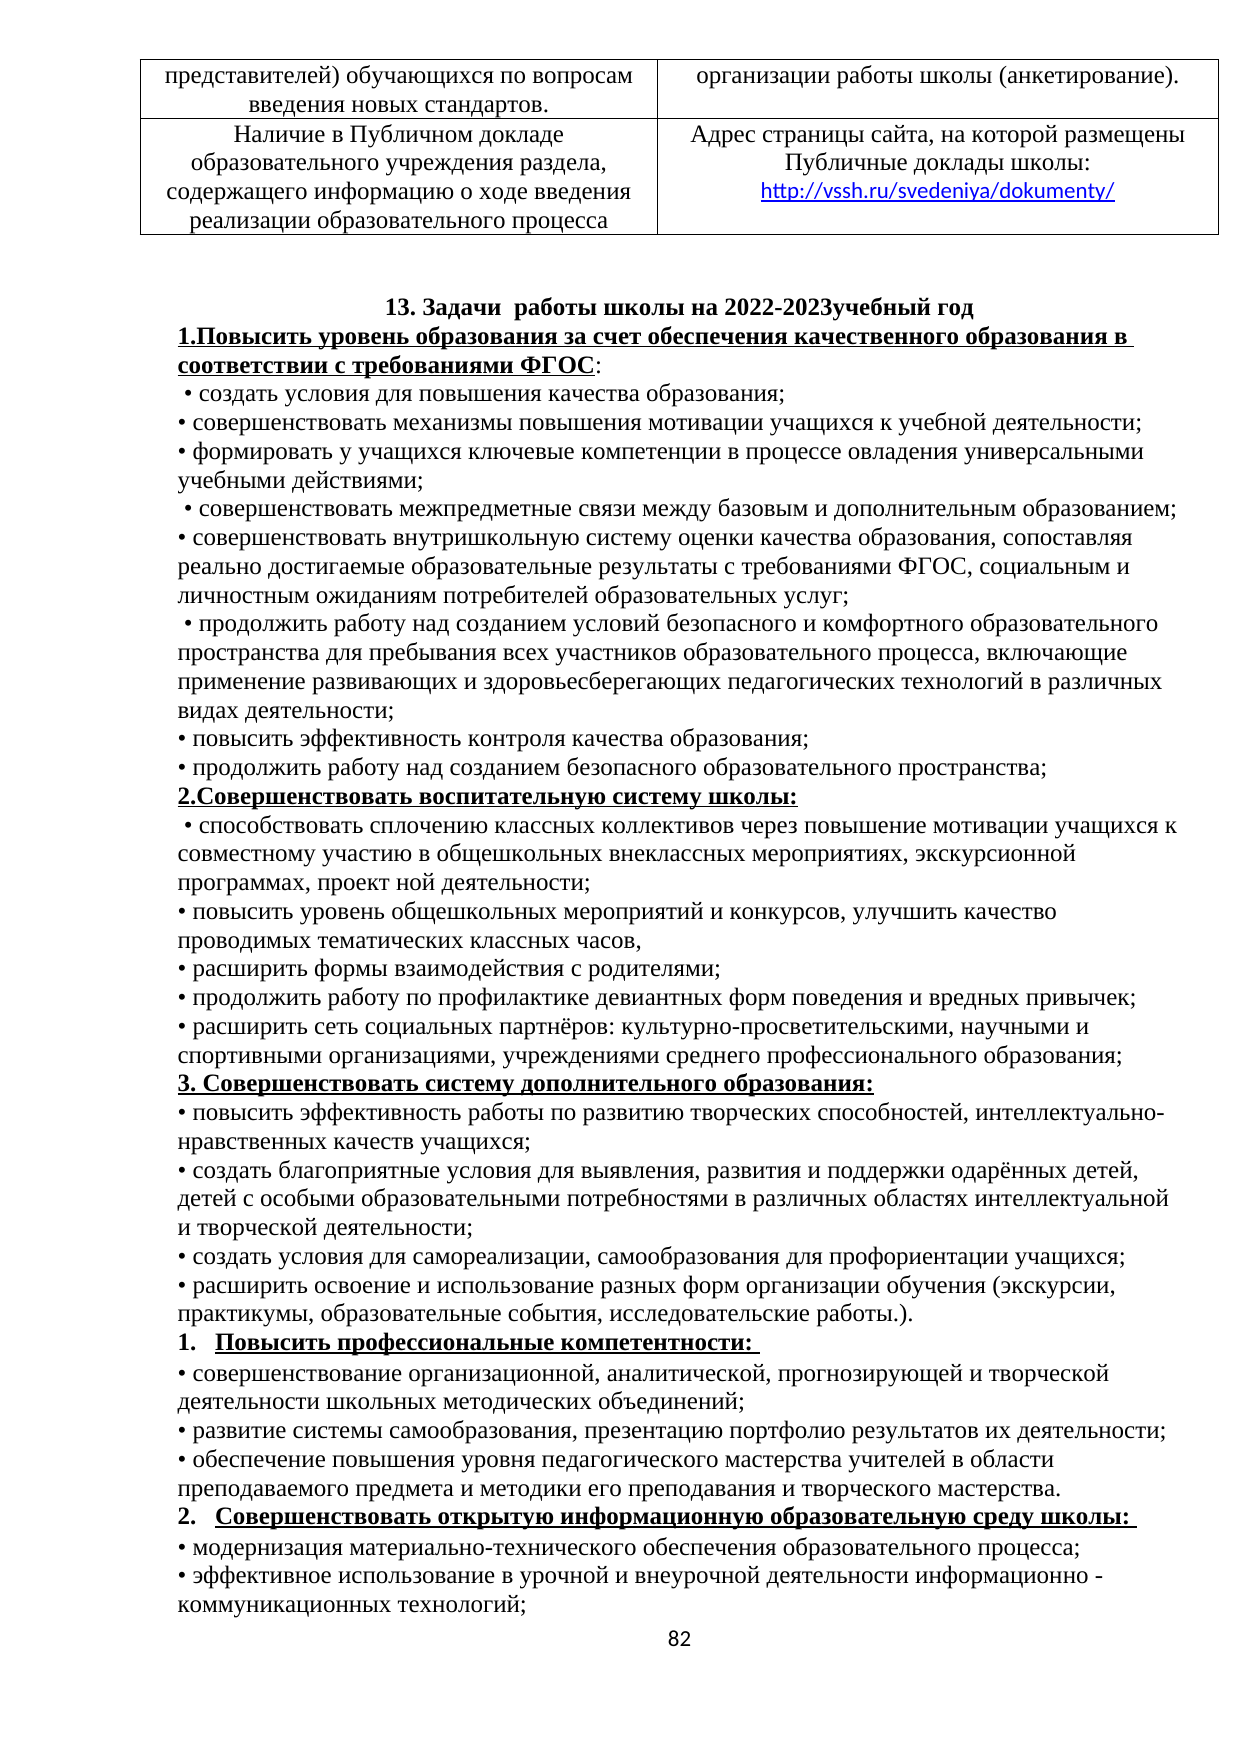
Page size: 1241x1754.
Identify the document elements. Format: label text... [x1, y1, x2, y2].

text • расширить формы взаимодействия с родителями; [177, 953, 1181, 982]
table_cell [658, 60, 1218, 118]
text • повысить эффективность работы по развитию творческих способностей, интеллектуально-нравственных качеств учащихся; [177, 1097, 1181, 1155]
text • развитие системы самообразования, презентацию портфолио результатов их деятельности; [177, 1415, 1181, 1444]
text • способствовать сплочению классных коллективов через повышение мотивации учащихся к совместному участию в общешкольных внеклассных мероприятиях, экскурсионной программах, проект ной деятельности; [177, 810, 1181, 896]
list Совершенствовать открытую информационную образовательную среду школы: [177, 1501, 1181, 1530]
text • создать благоприятные условия для выявления, развития и поддержки одарённых детей, детей с особыми образовательными потребностями в различных областях интеллектуальной и творческой деятельности; [177, 1155, 1181, 1241]
text 13. Задачи работы школы на 2022-2023учебный год [177, 292, 1181, 321]
text • обеспечение повышения уровня педагогического мастерства учителей в области преподаваемого предмета и методики его преподавания и творческого мастерства. [177, 1444, 1181, 1501]
text • создать условия для самореализации, самообразования для профориентации учащихся; [177, 1241, 1181, 1270]
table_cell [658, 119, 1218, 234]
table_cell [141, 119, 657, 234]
text 2.Совершенствовать воспитательную систему школы: [177, 781, 1181, 810]
text • продолжить работу над созданием условий безопасного и комфортного образовательного пространства для пребывания всех участников образовательного процесса, включающие применение развивающих и здоровьесберегающих педагогических технологий в различных видах деятельности; [177, 608, 1181, 723]
text • продолжить работу по профилактике девиантных форм поведения и вредных привычек; [177, 982, 1181, 1011]
text • формировать у учащихся ключевые компетенции в процессе овладения универсальными учебными действиями; [177, 436, 1181, 493]
text • расширить сеть социальных партнёров: культурно-просветительскими, научными и спортивными организациями, учреждениями среднего профессионального образования; [177, 1011, 1181, 1068]
list Повысить профессиональные компетентности: [177, 1327, 1181, 1356]
text • модернизация материально-технического обеспечения образовательного процесса; [177, 1532, 1181, 1561]
text • создать условия для повышения качества образования; [177, 378, 1181, 407]
text • повысить эффективность контроля качества образования; [177, 723, 1181, 752]
text 3. Совершенствовать систему дополнительного образования: [177, 1068, 1181, 1097]
text • совершенствовать межпредметные связи между базовым и дополнительным образованием; [177, 493, 1181, 522]
text • совершенствовать механизмы повышения мотивации учащихся к учебной деятельности; [177, 407, 1181, 436]
text 1.Повысить уровень образования за счет обеспечения качественного образования в соответствии с требованиями ФГОС: [177, 321, 1181, 378]
text • повысить уровень общешкольных мероприятий и конкурсов, улучшить качество проводимых тематических классных часов, [177, 896, 1181, 953]
text • расширить освоение и использование разных форм организации обучения (экскурсии, практикумы, образовательные события, исследовательские работы.). [177, 1270, 1181, 1327]
text • продолжить работу над созданием безопасного образовательного пространства; [177, 752, 1181, 781]
text • эффективное использование в урочной и внеурочной деятельности информационно - коммуникационных технологий; [177, 1561, 1181, 1618]
text • совершенствование организационной, аналитической, прогнозирующей и творческой деятельности школьных методических объединений; [177, 1358, 1181, 1415]
text • совершенствовать внутришкольную систему оценки качества образования, сопоставляя реально достигаемые образовательные результаты с требованиями ФГОС, социальным и личностным ожиданиям потребителей образовательных услуг; [177, 522, 1181, 608]
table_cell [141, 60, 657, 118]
